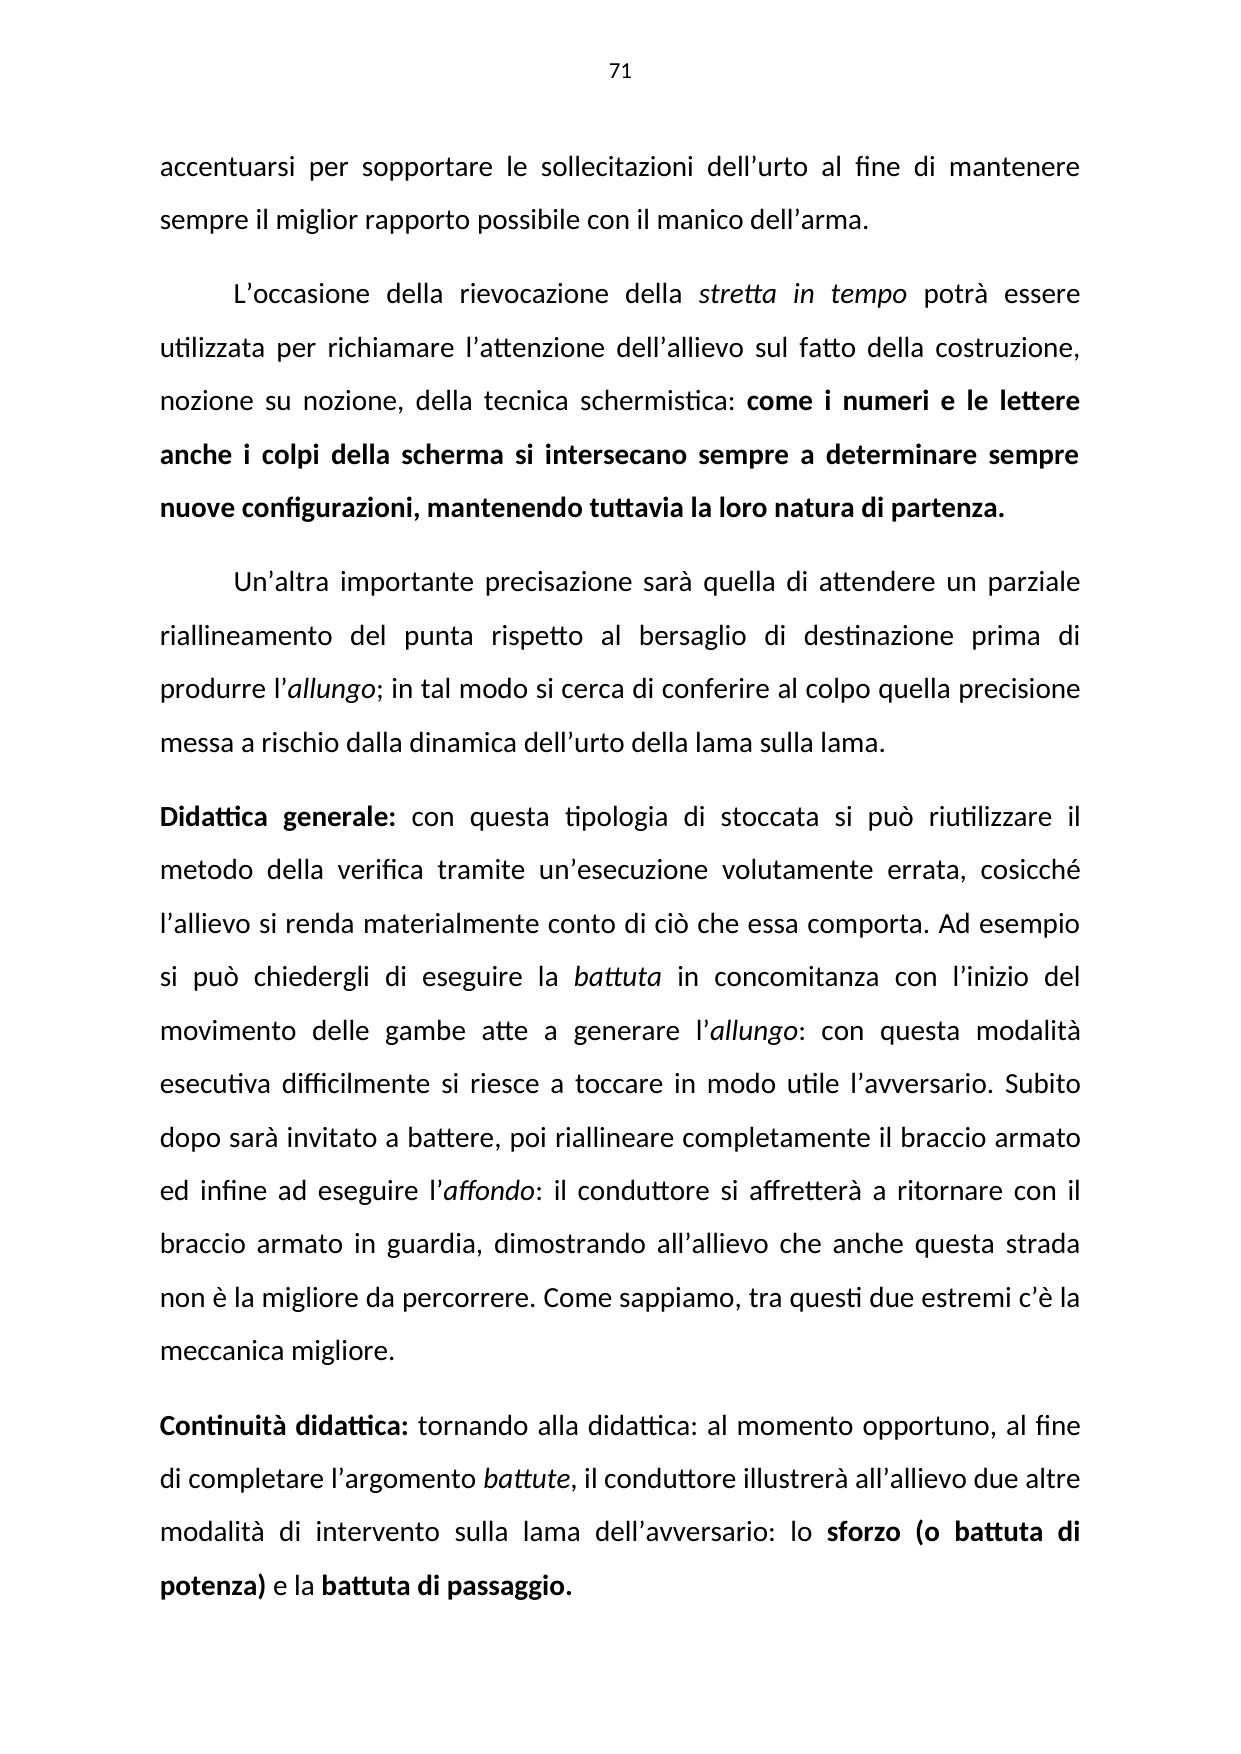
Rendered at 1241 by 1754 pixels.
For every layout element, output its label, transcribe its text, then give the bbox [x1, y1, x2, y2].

text L’occasione della rievocazione della stretta in tempo potrà essere utilizzata per richiamare l’attenzione dell’allievo sul fatto della costruzione, nozione su nozione, della tecnica schermistica: come i numeri e le lettere anche i colpi della scherma si intersecano sempre a determinare sempre nuove configurazioni, mantenendo tuttavia la loro natura di partenza. [159, 275, 1081, 525]
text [159, 148, 1081, 237]
text Continuità didattica: tornando alla didattica: al momento opportuno, al fine di completare l’argomento battute, il conduttore illustrerà all’allievo due altre modalità di intervento sulla lama dell’avversario: lo sforzo (o battuta di potenza) e la battuta di passaggio. [159, 1407, 1081, 1603]
text Didattica generale: con questa tipologia di stoccata si può riutilizzare il metodo della verifica tramite un’esecuzione volutamente errata, cosicché l’allievo si renda materialmente conto di ciò che essa comporta. Ad esempio si può chiedergli di eseguire la battuta in concomitanza con l’inizio del movimento delle gambe atte a generare l’allungo: con questa modalità esecutiva difficilmente si riesce a toccare in modo utile l’avversario. Subito dopo sarà invitato a battere, poi riallineare completamente il braccio armato ed infine ad eseguire l’affondo: il conduttore si affretterà a ritornare con il braccio armato in guardia, dimostrando all’allievo che anche questa strada non è la migliore da percorrere. Come sappiamo, tra questi due estremi c’è la meccanica migliore. [159, 798, 1081, 1368]
text Un’altra importante precisazione sarà quella di attendere un parziale riallineamento del punta rispetto al bersaglio di destinazione prima di produrre l’allungo; in tal modo si cerca di conferire al colpo quella precisione messa a rischio dalla dinamica dell’urto della lama sulla lama. [159, 563, 1081, 759]
